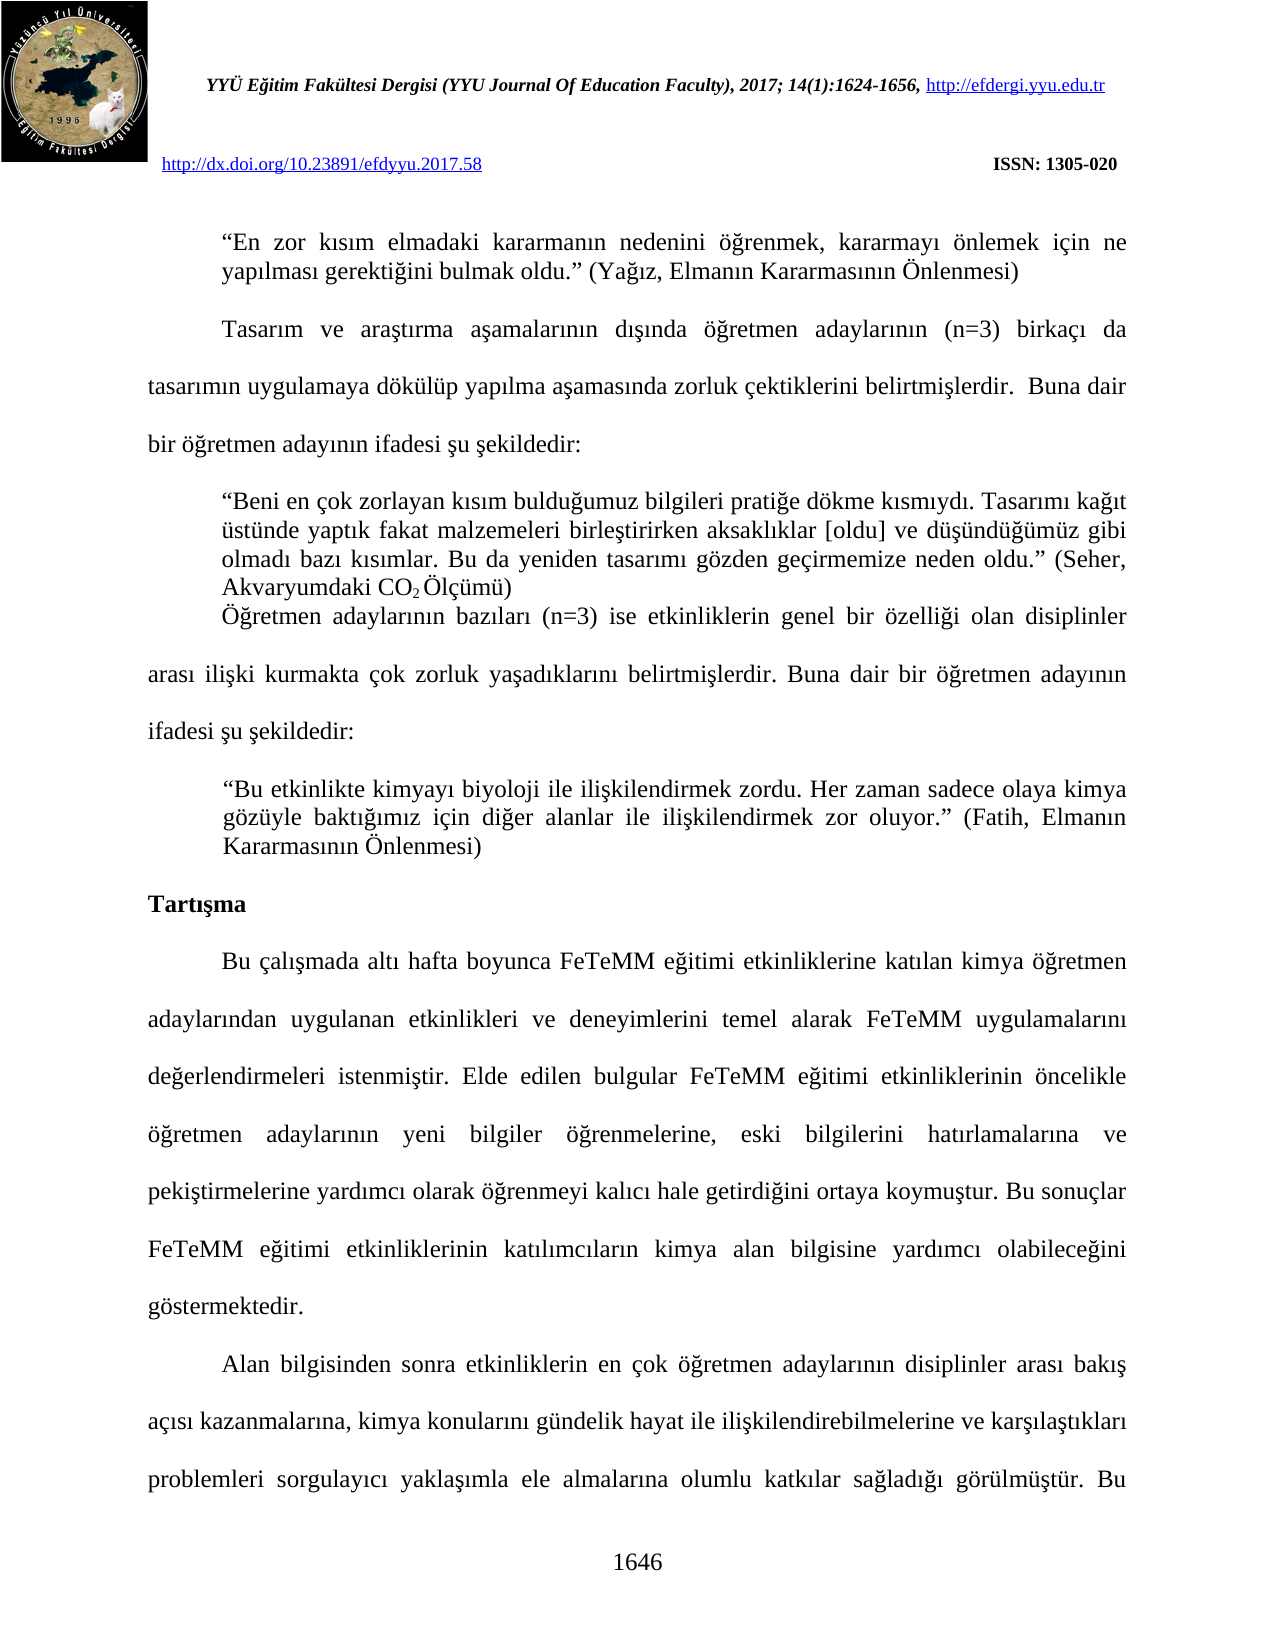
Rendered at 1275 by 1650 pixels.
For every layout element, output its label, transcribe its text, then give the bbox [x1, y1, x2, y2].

text Tasarım ve araştırma aşamalarının dışında öğretmen adaylarının (n=3) birkaçı da tasarımın uygulamaya dökülüp yapılma aşamasında zorluk çektiklerini belirtmişlerdir. Buna dair bir öğretmen adayının ifadesi şu şekildedir: [148, 314, 1127, 457]
text “En zor kısım elmadaki kararmanın nedenini öğrenmek, kararmayı önlemek için ne yapılması gerektiğini bulmak oldu.” (Yağız, Elmanın Kararmasının Önlenmesi) [221, 227, 1127, 285]
text Tartışma [148, 889, 1127, 917]
text Öğretmen adaylarının bazıları (n=3) ise etkinliklerin genel bir özelliği olan disiplinler arası ilişki kurmakta çok zorluk yaşadıklarını belirtmişlerdir. Buna dair bir öğretmen adayının ifadesi şu şekildedir: [148, 601, 1127, 745]
picture [0, 1, 148, 161]
text “Beni en çok zorlayan kısım bulduğumuz bilgileri pratiğe dökme kısmıydı. Tasarımı kağıt üstünde yaptık fakat malzemeleri birleştirirken aksaklıklar [oldu] ve düşündüğümüz gibi olmadı bazı kısımlar. Bu da yeniden tasarımı gözden geçirmemize neden oldu.” (Seher, Akvaryumdaki CO2 Ölçümü) [221, 486, 1127, 601]
text “Bu etkinlikte kimyayı biyoloji ile ilişkilendirmek zordu. Her zaman sadece olaya kimya gözüyle baktığımız için diğer alanlar ile ilişkilendirmek zor oluyor.” (Fatih, Elmanın Kararmasının Önlenmesi) [223, 774, 1127, 860]
text Bu çalışmada altı hafta boyunca FeTeMM eğitimi etkinliklerine katılan kimya öğretmen adaylarından uygulanan etkinlikleri ve deneyimlerini temel alarak FeTeMM uygulamalarını değerlendirmeleri istenmiştir. Elde edilen bulgular FeTeMM eğitimi etkinliklerinin öncelikle öğretmen adaylarının yeni bilgiler öğrenmelerine, eski bilgilerini hatırlamalarına ve pekiştirmelerine yardımcı olarak öğrenmeyi kalıcı hale getirdiğini ortaya koymuştur. Bu sonuçlar FeTeMM eğitimi etkinliklerinin katılımcıların kimya alan bilgisine yardımcı olabileceğini göstermektedir. [148, 946, 1127, 1320]
